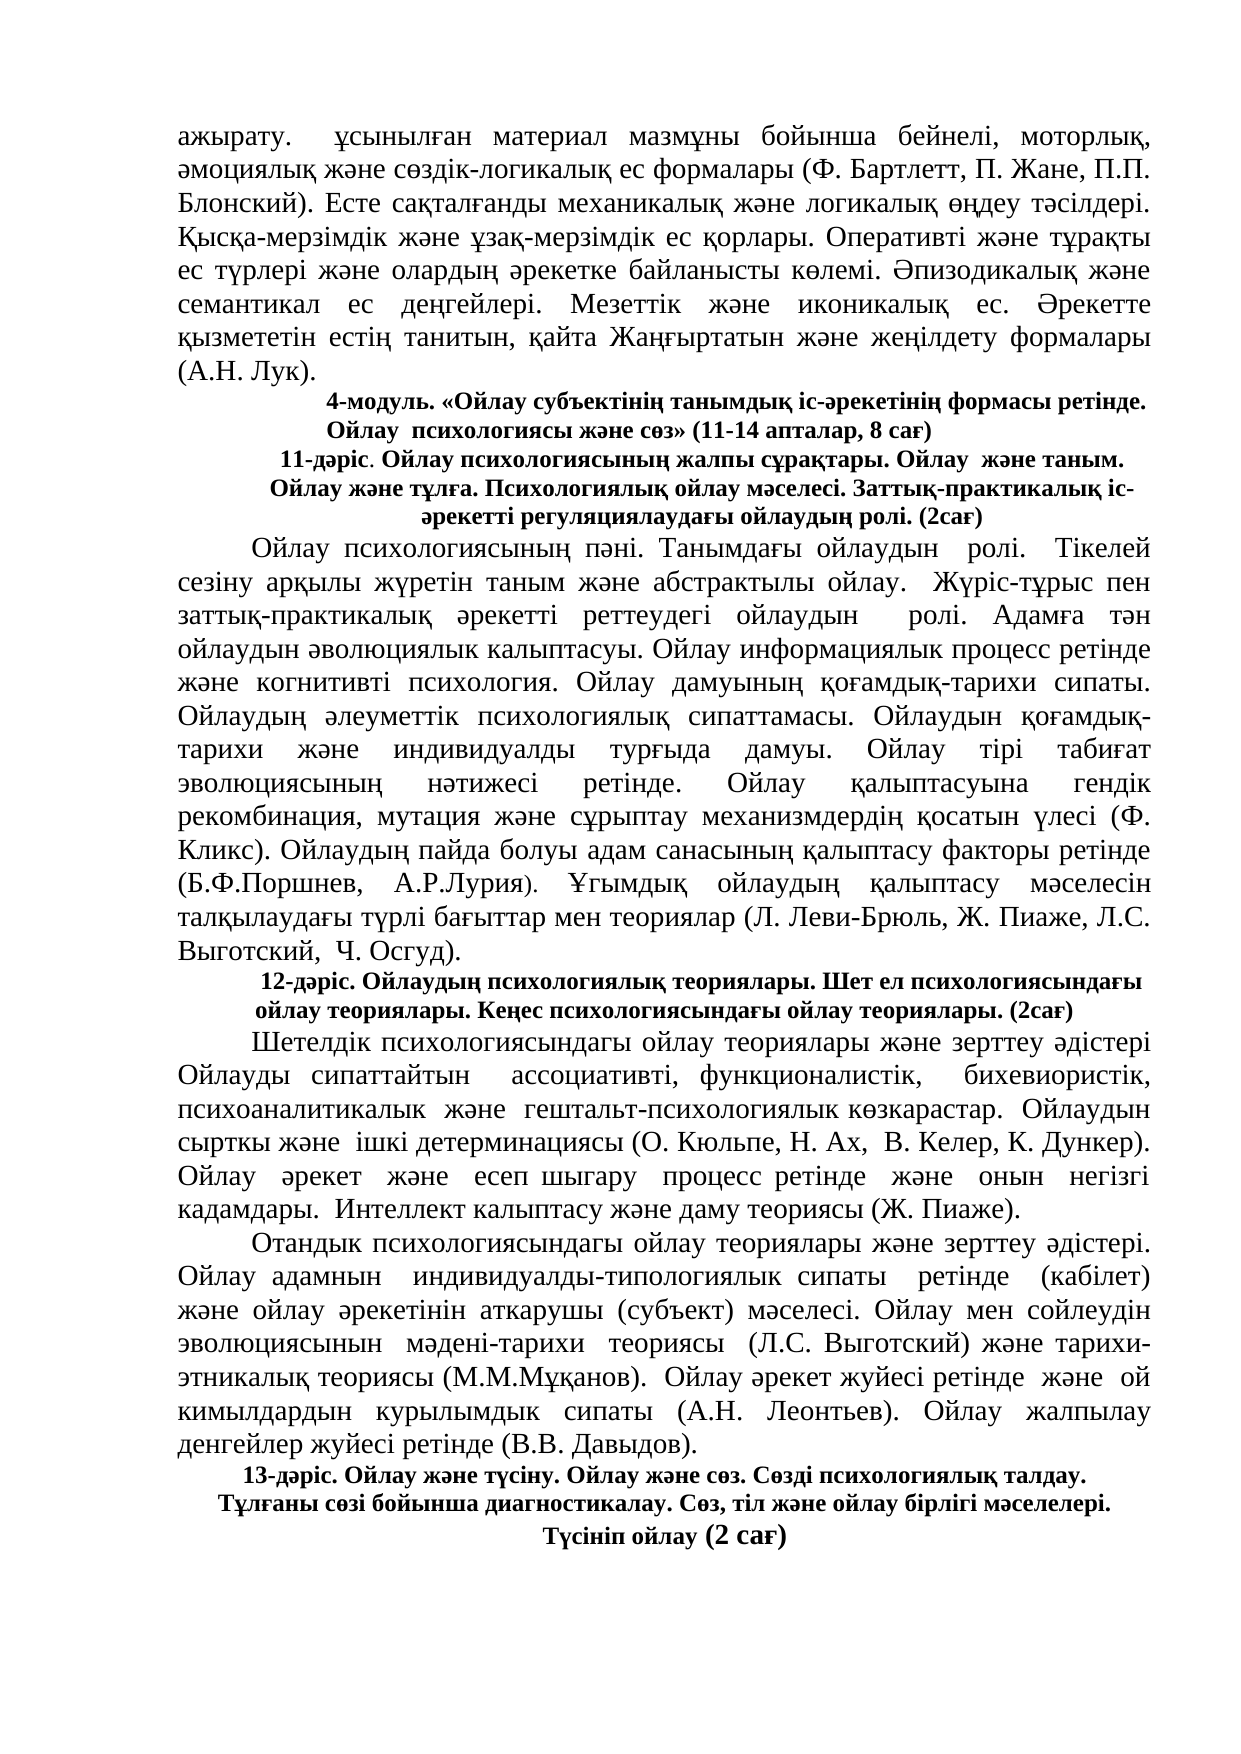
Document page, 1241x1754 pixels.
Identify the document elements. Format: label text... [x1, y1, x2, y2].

text Ойлау психологиясының пәнi. Танымдағы ойлаудын ролi. Тiкелей сезiну арқылы жүретiн таным және абстрактылы ойлау. Жүрiс-тұрыс пен заттық-практикалық әрекеттi реттеудегi ойлаудын ролi. Адамға тән ойлаудын әволюциялык калыптасуы. Ойлау информациялык процесс ретiнде және когнитивтi психология. Ойлау дамуының қоғамдық-тарихи сипаты. Ойлаудың әлеуметтiк психологиялық сипаттамасы. Ойлаудын қоғамдық-тарихи және индивидуалды турғыда дамуы. Ойлау тiрi табиғат эволюциясының нәтижесi ретiнде. Ойлау қалыптасуына гендiк рекомбинация, мутация және сұрыптау механизмдердiң қосатын үлесi (Ф. Кликс). Ойлаудың пайда болуы адам санасының қалыптасу факторы ретiнде (Б.Ф.Поршнев, А.Р.Лурия). Ұгымдық ойлаудың қалыптасу мәселесін талқылаудағы түрлі бағыттар мен теориялар (Л. Леви-Брюль, Ж. Пиаже, Л.С. Выготский, Ч. Осгуд). [177, 530, 1152, 966]
text Отандык психологиясындагы ойлау теориялары және зерттеу әдiстерi. Ойлау адамнын индивидуалды-типологиялык сипаты ретiнде (кабiлет) және ойлау әрекетiнiн аткарушы (субъект) мәселесi. Ойлау мен сойлеудiн эволюциясынын мәденi-тарихи теориясы (Л.С. Выготский) және тарихи-этникалық теориясы (М.М.Мұқанов). Ойлау әрекет жуйесi ретiнде және ой кимылдардын курылымдык сипаты (А.Н. Леонтьев). Ойлау жалпылау денгейлер жуйесi ретiнде (В.В. Давыдов). [177, 1225, 1152, 1460]
text 13-дәріс. Ойлау және түсіну. Ойлау және сөз. Сөзді психологиялық талдау. [177, 1460, 1152, 1488]
text 4-модуль. «Ойлау субъектінің танымдық іс-әрекетінің формасы ретінде. Ойлау психологиясы және сөз» (11-14 апталар, 8 сағ) [326, 386, 1152, 444]
text 12-дәріс. Ойлаудың психологиялық теориялары. Шет ел психологиясындағы ойлау теориялары. Кеңес психологиясындағы ойлау теориялары. (2сағ) [177, 966, 1152, 1024]
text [177, 118, 1152, 386]
text Тұлғаны сөзі бойынша диагностикалау. Сөз, тіл және ойлау бірлігі мәселелері. Түсініп ойлау (2 сағ) [177, 1488, 1152, 1551]
text Шетелдiк психологиясындагы ойлау теориялары және зерттеу әдiстерi Ойлауды сипаттайтын ассоциативтi, функционалистiк, бихевиористiк, психоаналитикалык және гештальт-психологиялык көзкарастар. Ойлаудын сырткы және iшкi детерминациясы (О. Кюльпе, Н. Ах, В. Келер, К. Дункер). Ойлау әрекет және есеп шыгару процесс ретiнде және онын негiзгi кадамдары. Интеллект калыптасу және даму теориясы (Ж. Пиаже). [177, 1024, 1152, 1225]
list 11-дәріс. Ойлау психологиясының жалпы сұрақтары. Ойлау және таным. Ойлау және тұлға. Психологиялық ойлау мәселесі. Заттық-практикалық іс-әрекетті регуляциялаудағы ойлаудың ролі. (2сағ) [252, 444, 1152, 530]
